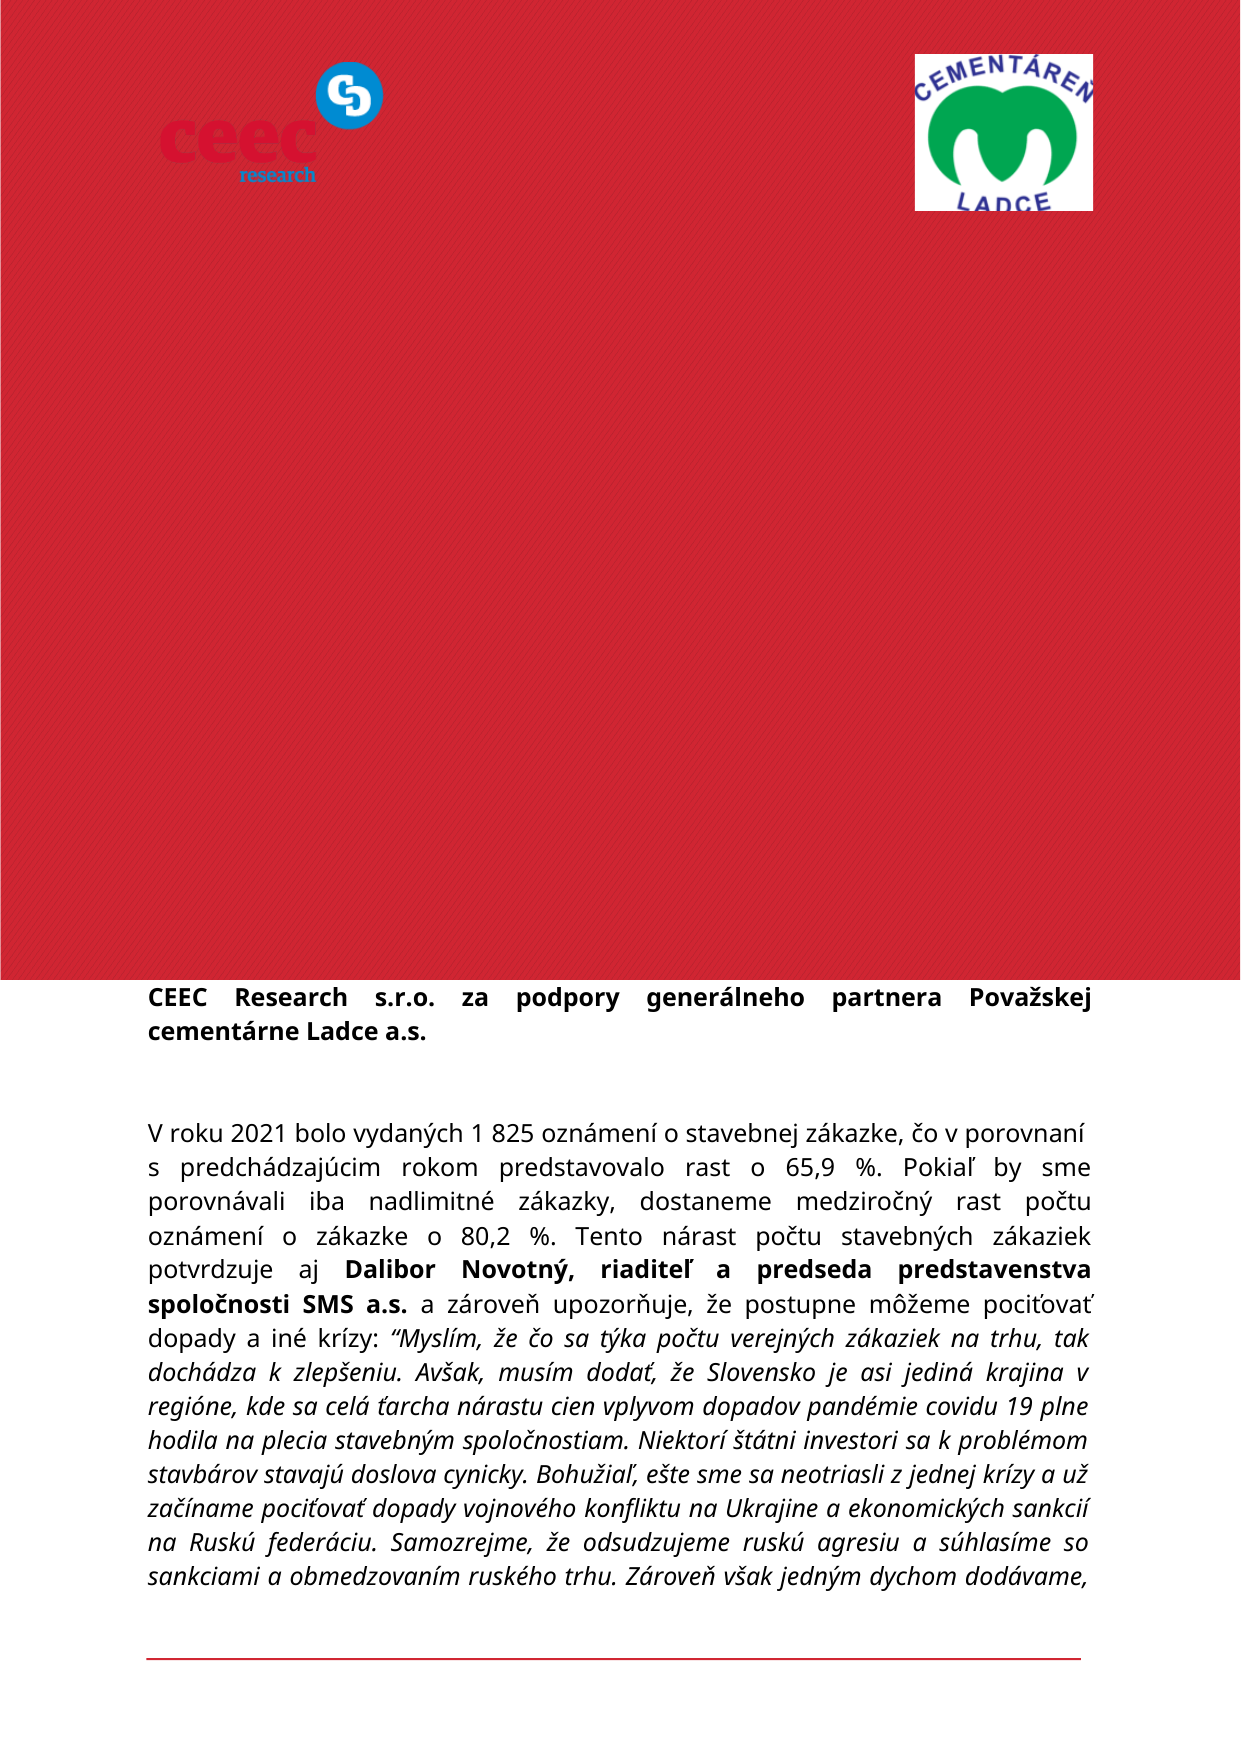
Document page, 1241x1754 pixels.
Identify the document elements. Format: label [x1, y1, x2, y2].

picture [0, 0, 1241, 980]
text [148, 258, 1093, 1048]
text [148, 1116, 1093, 1593]
